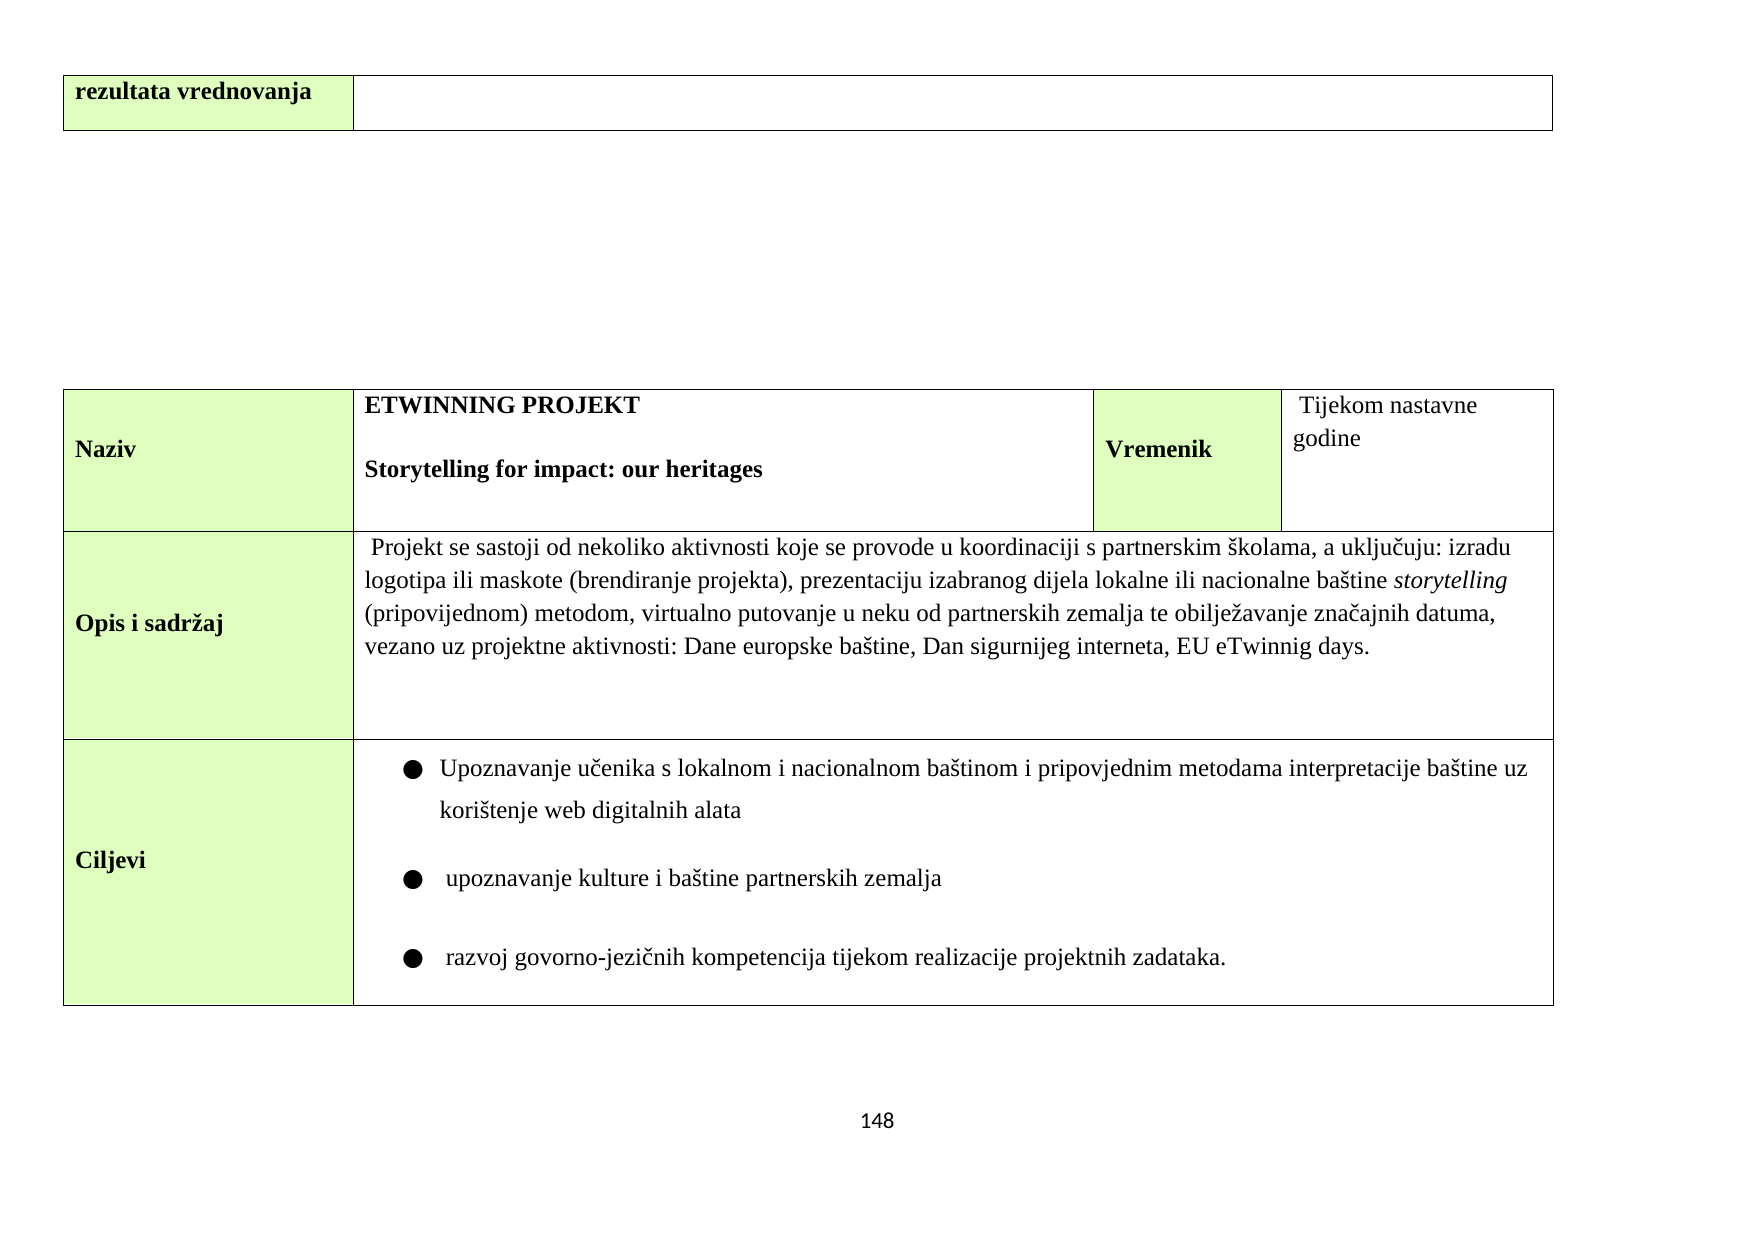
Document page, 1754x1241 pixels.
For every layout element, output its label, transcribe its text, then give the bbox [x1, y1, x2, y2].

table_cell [354, 76, 1552, 130]
table_header Naziv [64, 390, 353, 531]
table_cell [64, 76, 353, 130]
table_header Vremenik [1094, 390, 1281, 531]
table_cell Upoznavanje učenika s lokalnom i nacionalnom baštinom i pripovjednim metodama interpretacije baštine uz korištenje web digitalnih alata upoznavanje kulture i baštine partnerskih zemalja razvoj govorno-jezičnih kompetencija tijekom realizacije projektnih zadataka. [354, 740, 1553, 1004]
table_cell Opis i sadržaj [64, 532, 353, 738]
table_cell Projekt se sastoji od nekoliko aktivnosti koje se provode u koordinaciji s partnerskim školama, a uključuju: izradu logotipa ili maskote (brendiranje projekta), prezentaciju izabranog dijela lokalne ili nacionalne baštine storytelling (pripovijednom) metodom, virtualno putovanje u neku od partnerskih zemalja te obilježavanje značajnih datuma, vezano uz projektne aktivnosti: Dane europske baštine, Dan sigurnijeg interneta, EU eTwinnig days. [354, 532, 1553, 738]
table_header ETWINNING PROJEKT Storytelling for impact: our heritages [354, 390, 1093, 531]
table_header Tijekom nastavne godine [1282, 390, 1553, 531]
table_cell Ciljevi [64, 740, 353, 1004]
